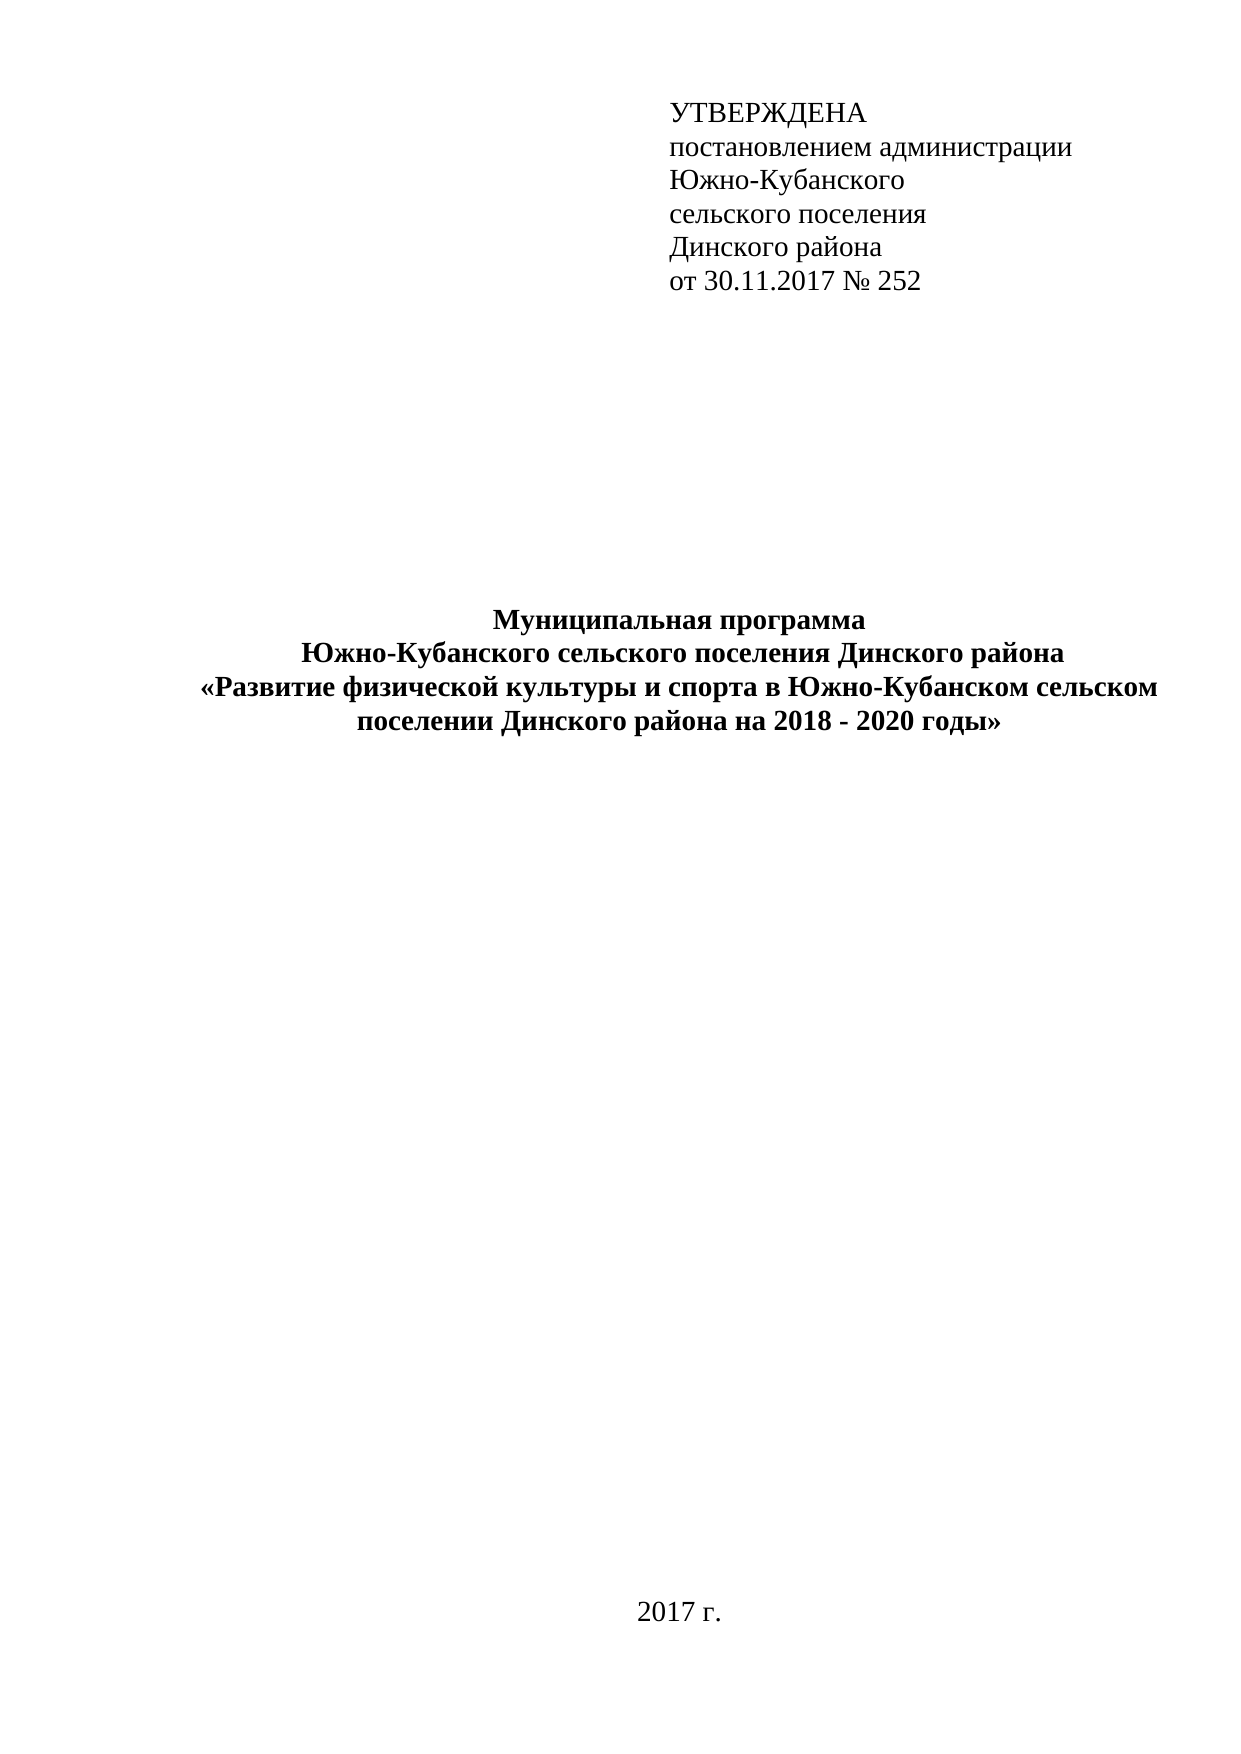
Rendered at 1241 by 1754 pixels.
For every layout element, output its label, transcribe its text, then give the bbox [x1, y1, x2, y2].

table_header УТВЕРЖДЕНА постановлением администрации Южно-Кубанского сельского поселения Динского района от 30.11.2017 № 252 [658, 95, 1230, 330]
text Муниципальная программа [177, 602, 1181, 636]
text Южно-Кубанского сельского поселения Динского района [177, 636, 1181, 669]
text 2017 г. [177, 1594, 1181, 1627]
text «Развитие физической культуры и спорта в Южно-Кубанском сельском поселении Динского района на 2018 - 2020 годы» [177, 669, 1181, 736]
